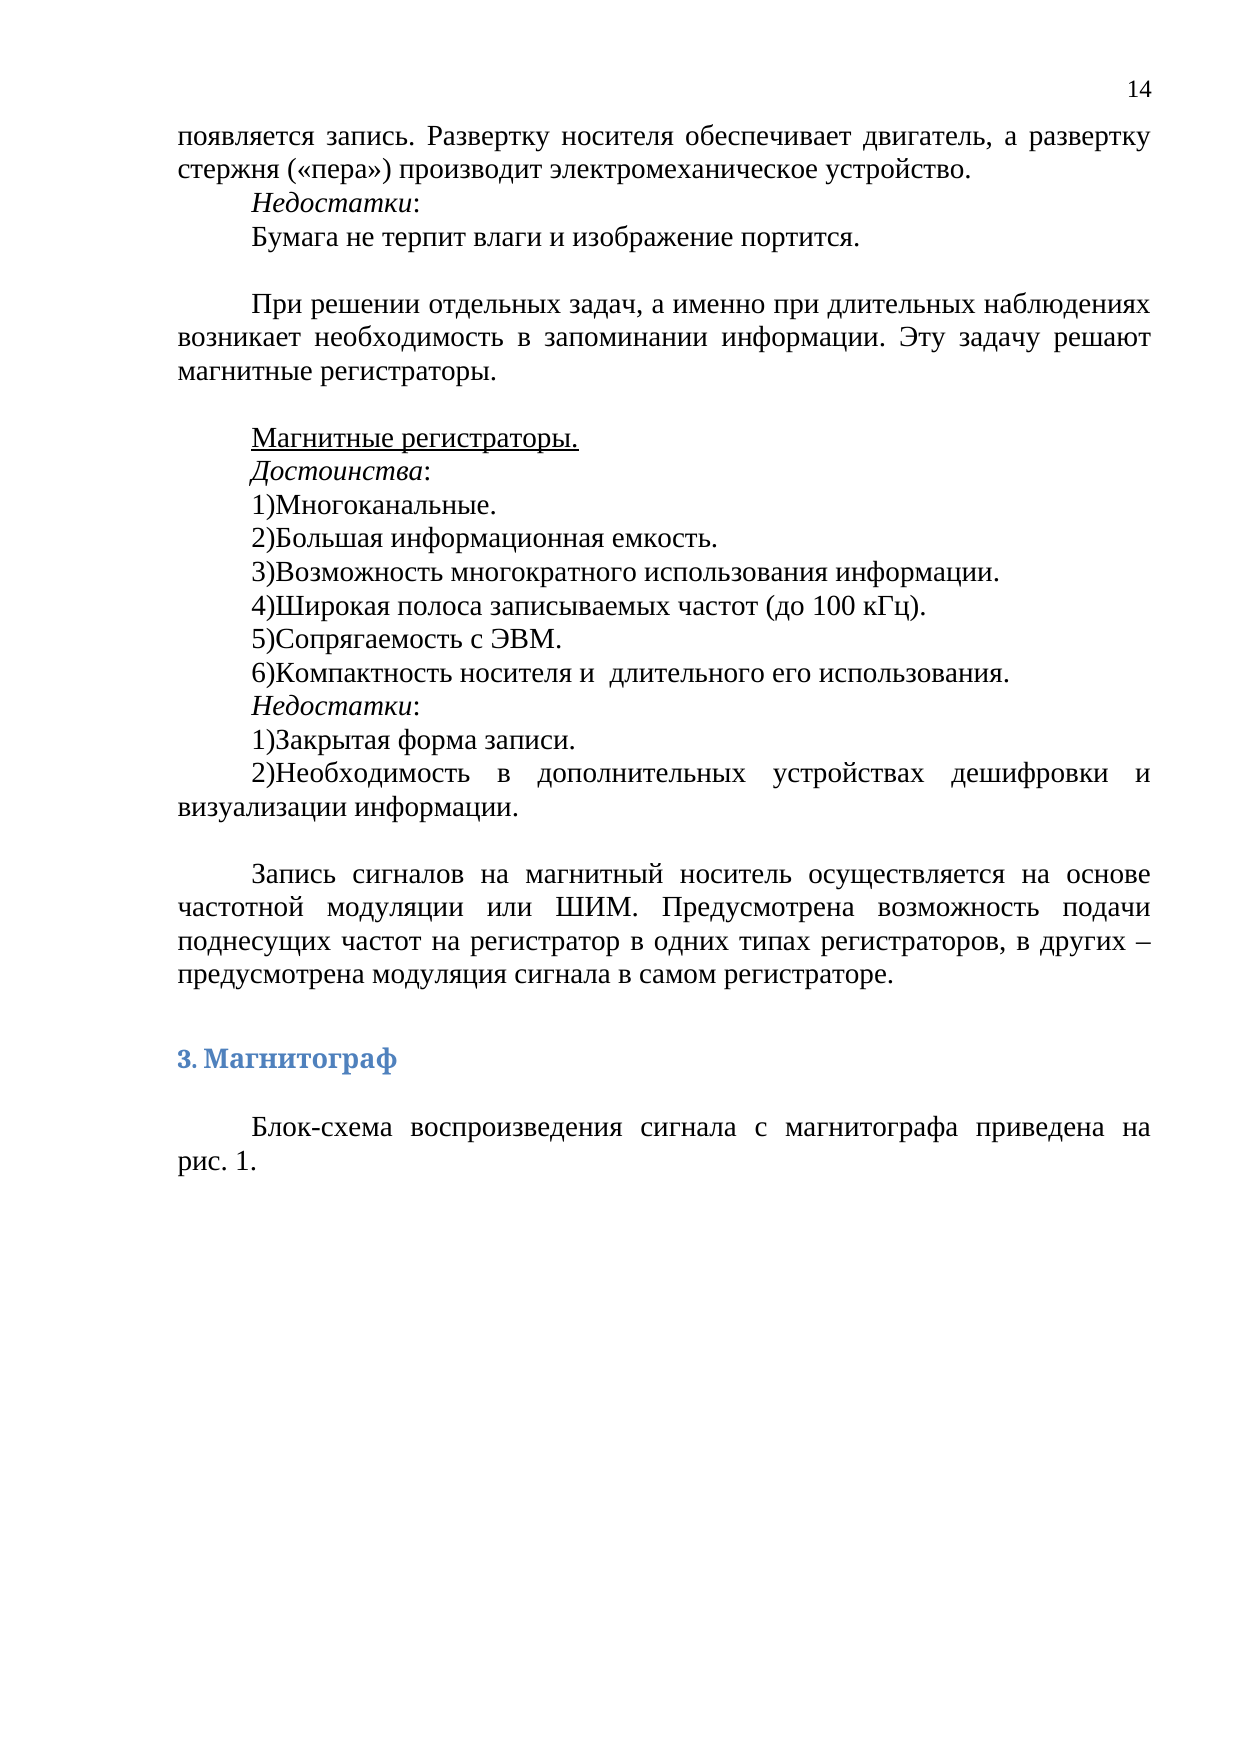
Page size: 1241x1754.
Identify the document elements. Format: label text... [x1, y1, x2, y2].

text При решении отдельных задач, а именно при длительных наблюдениях возникает необходимость в запоминании информации. Эту задачу решают магнитные регистраторы. [177, 286, 1152, 386]
text Магнитные регистраторы. [177, 420, 1152, 453]
text 2)Большая информационная емкость. [177, 521, 1152, 554]
text 3)Возможность многократного использования информации. [177, 554, 1152, 588]
text Недостатки: [177, 185, 1152, 219]
text 6)Компактность носителя и длительного его использования. [177, 655, 1152, 688]
text 4)Широкая полоса записываемых частот (до 100 кГц). [177, 588, 1152, 621]
text Запись сигналов на магнитный носитель осуществляется на основе частотной модуляции или ШИМ. Предусмотрена возможность подачи поднесущих частот на регистратор в одних типах регистраторов, в других – предусмотрена модуляция сигнала в самом регистраторе. [177, 856, 1152, 990]
text Достоинства: [177, 453, 1152, 487]
text Недостатки: [177, 688, 1152, 722]
text Бумага не терпит влаги и изображение портится. [177, 219, 1152, 252]
text 2)Необходимость в дополнительных устройствах дешифровки и визуализации информации. [177, 755, 1152, 822]
text 5)Сопрягаемость с ЭВМ. [177, 621, 1152, 655]
text Блок-схема воспроизведения сигнала с магнитографа приведена на рис. 1. [177, 1109, 1152, 1176]
text 1)Многоканальные. [177, 487, 1152, 521]
subtitle 3. Магнитограф [177, 1044, 1152, 1076]
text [177, 118, 1152, 185]
text 1)Закрытая форма записи. [177, 722, 1152, 755]
